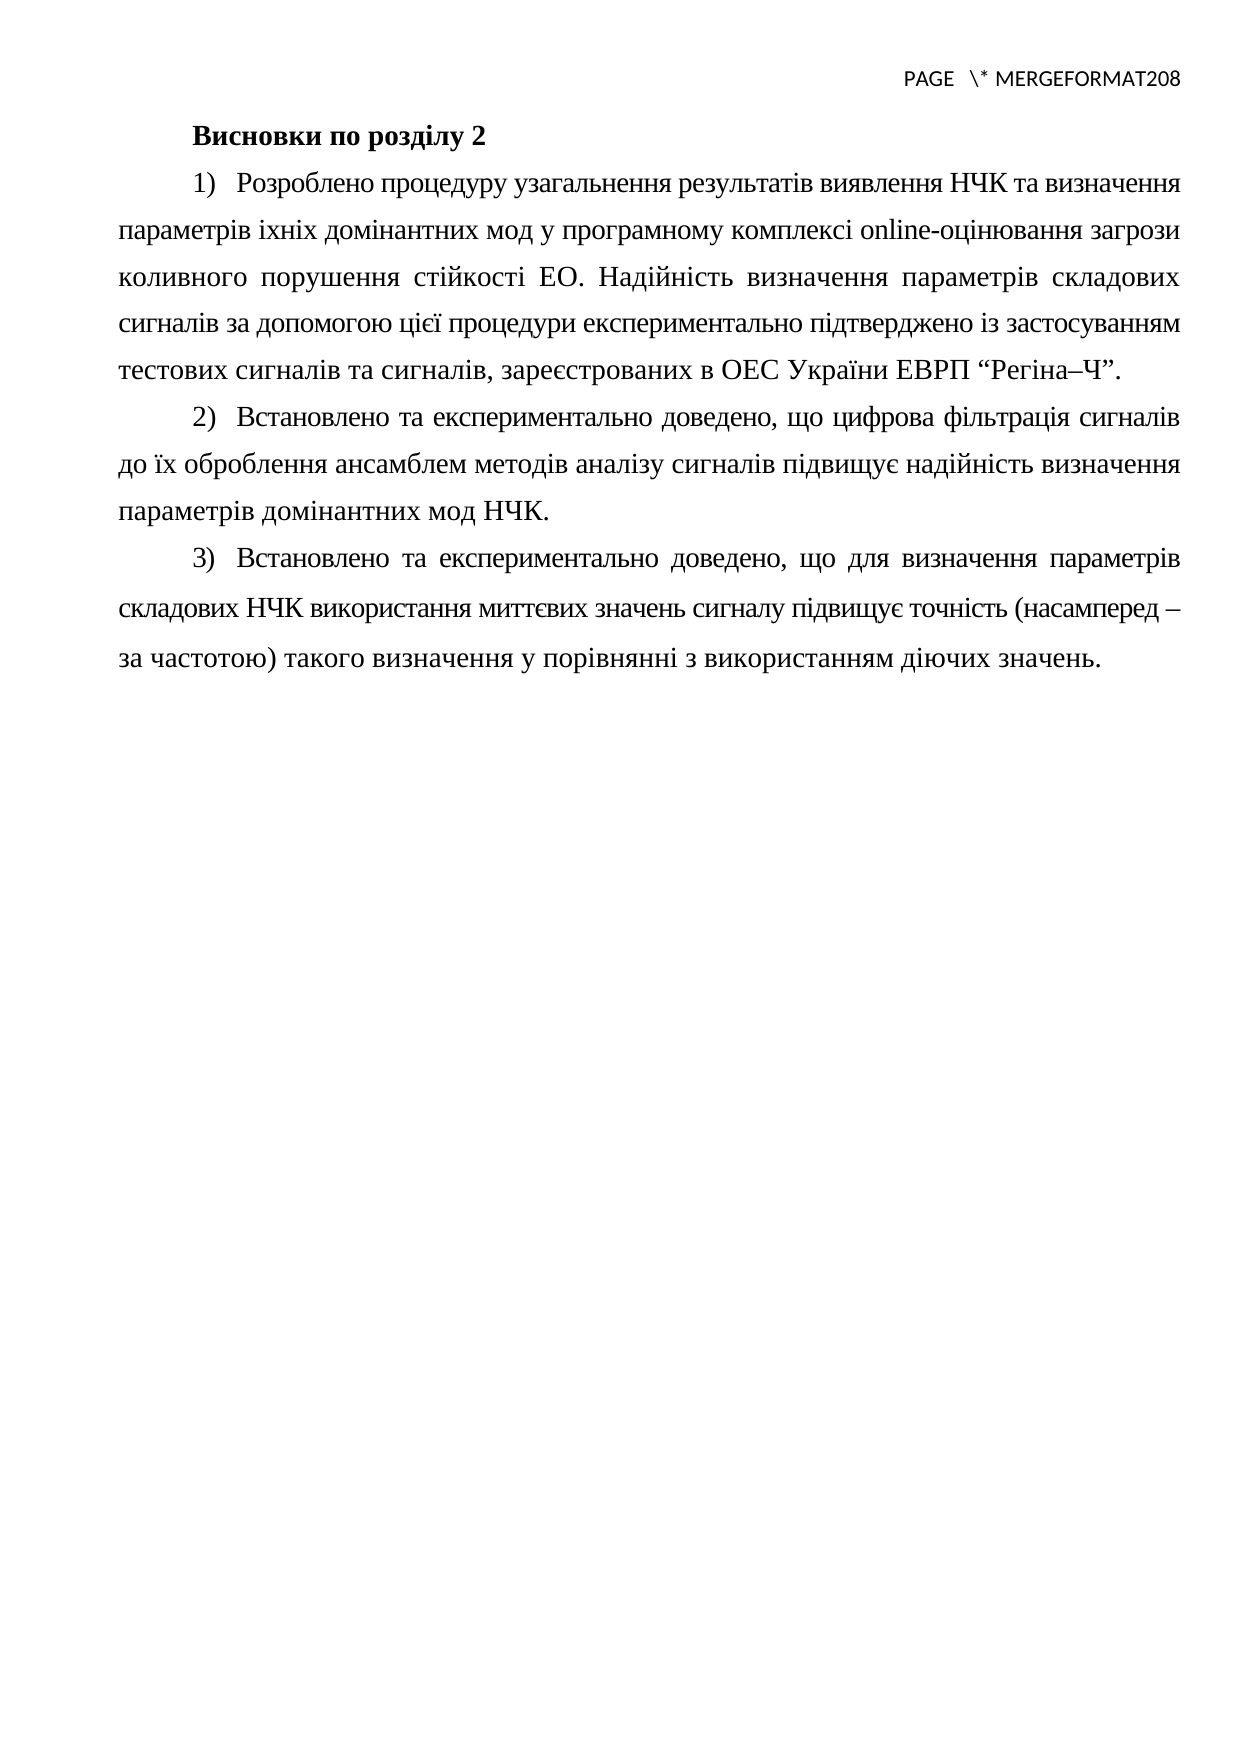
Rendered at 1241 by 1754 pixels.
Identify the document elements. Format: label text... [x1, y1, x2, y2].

list Встановлено та експериментально доведено, що цифрова фільтрація сигналів до їх оброблення ансамблем методів аналізу сигналів підвищує надійність визначення параметрів домінантних мод НЧК. [118, 399, 1181, 527]
list Встановлено та експериментально доведено, що для визначення параметрів складових НЧК використання миттєвих значень сигналу підвищує точність (насамперед – за частотою) такого визначення у порівнянні з використанням діючих значень. [118, 540, 1181, 674]
list Розроблено процедуру узагальнення результатів виявлення НЧК та визначення параметрів іхніх домінантних мод у програмному комплексі online-оцінювання загрози коливного порушення стійкості ЕО. Надійність визначення параметрів складових сигналів за допомогою цієї процедури експериментально підтверджено із застосуванням тестових сигналів та сигналів, зареєстрованих в ОЕС України ЕВРП “Регіна–Ч”. [118, 165, 1181, 386]
list Висновки по розділу 2 [118, 118, 1181, 152]
